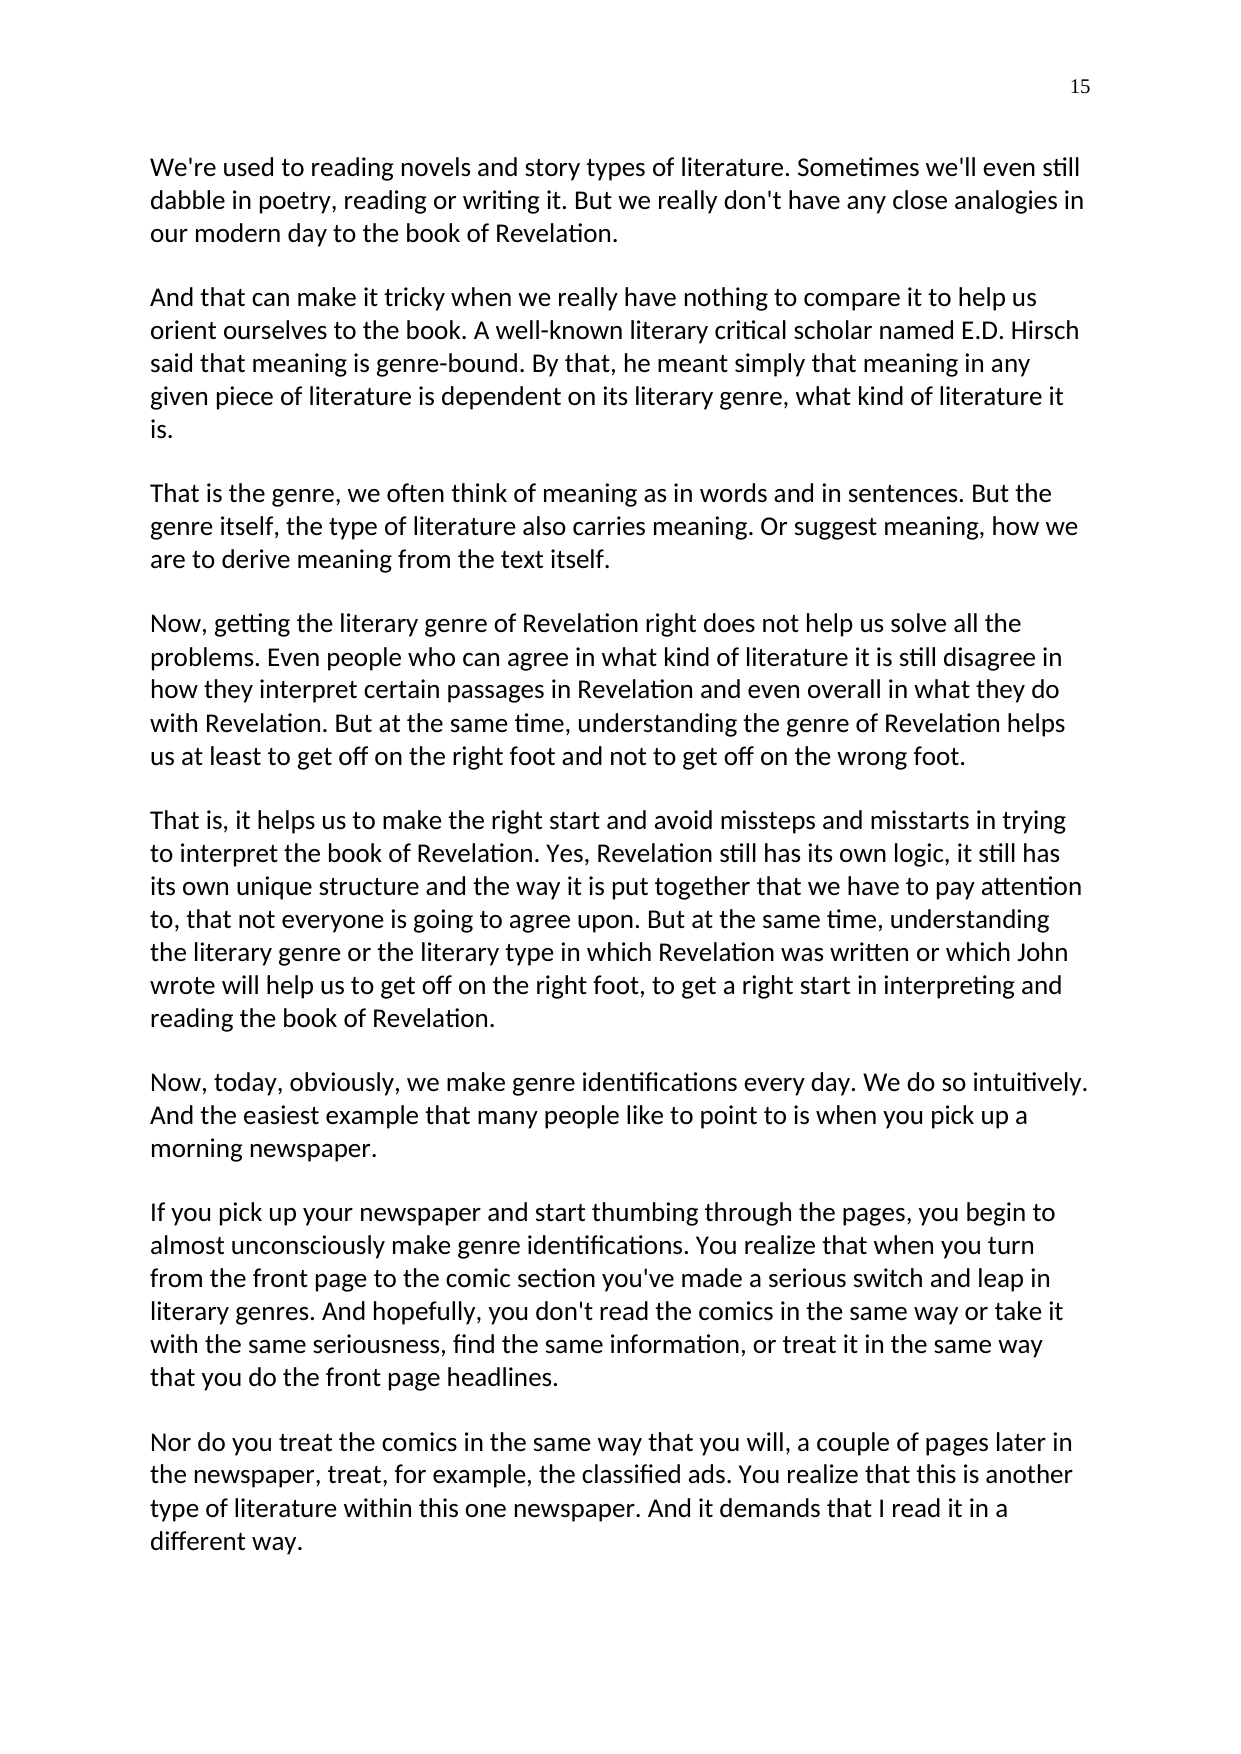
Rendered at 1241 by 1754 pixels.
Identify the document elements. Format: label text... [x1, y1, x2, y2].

text If you pick up your newspaper and start thumbing through the pages, you begin to almost unconsciously make genre identifications. You realize that when you turn from the front page to the comic section you've made a serious switch and leap in literary genres. And hopefully, you don't read the comics in the same way or take it with the same seriousness, find the same information, or treat it in the same way that you do the front page headlines. [150, 1195, 1090, 1393]
text Now, today, obviously, we make genre identifications every day. We do so intuitively. And the easiest example that many people like to point to is when you pick up a morning newspaper. [150, 1065, 1090, 1164]
text And that can make it tricky when we really have nothing to compare it to help us orient ourselves to the book. A well-known literary critical scholar named E.D. Hirsch said that meaning is genre-bound. By that, he meant simply that meaning in any given piece of literature is dependent on its literary genre, what kind of literature it is. [150, 280, 1090, 445]
text Nor do you treat the comics in the same way that you will, a couple of pages later in the newspaper, treat, for example, the classified ads. You realize that this is another type of literature within this one newspaper. And it demands that I read it in a different way. [150, 1425, 1090, 1557]
text We're used to reading novels and story types of literature. Sometimes we'll even still dabble in poetry, reading or writing it. But we really don't have any close analogies in our modern day to the book of Revelation. [150, 150, 1090, 249]
text Now, getting the literary genre of Revelation right does not help us solve all the problems. Even people who can agree in what kind of literature it is still disagree in how they interpret certain passages in Revelation and even overall in what they do with Revelation. But at the same time, understanding the genre of Revelation helps us at least to get off on the right foot and not to get off on the wrong foot. [150, 607, 1090, 772]
text That is, it helps us to make the right start and avoid missteps and misstarts in trying to interpret the book of Revelation. Yes, Revelation still has its own logic, it still has its own unique structure and the way it is put together that we have to pay attention to, that not everyone is going to agree upon. But at the same time, understanding the literary genre or the literary type in which Revelation was written or which John wrote will help us to get off on the right foot, to get a right start in interpreting and reading the book of Revelation. [150, 803, 1090, 1034]
text That is the genre, we often think of meaning as in words and in sentences. But the genre itself, the type of literature also carries meaning. Or suggest meaning, how we are to derive meaning from the text itself. [150, 476, 1090, 576]
